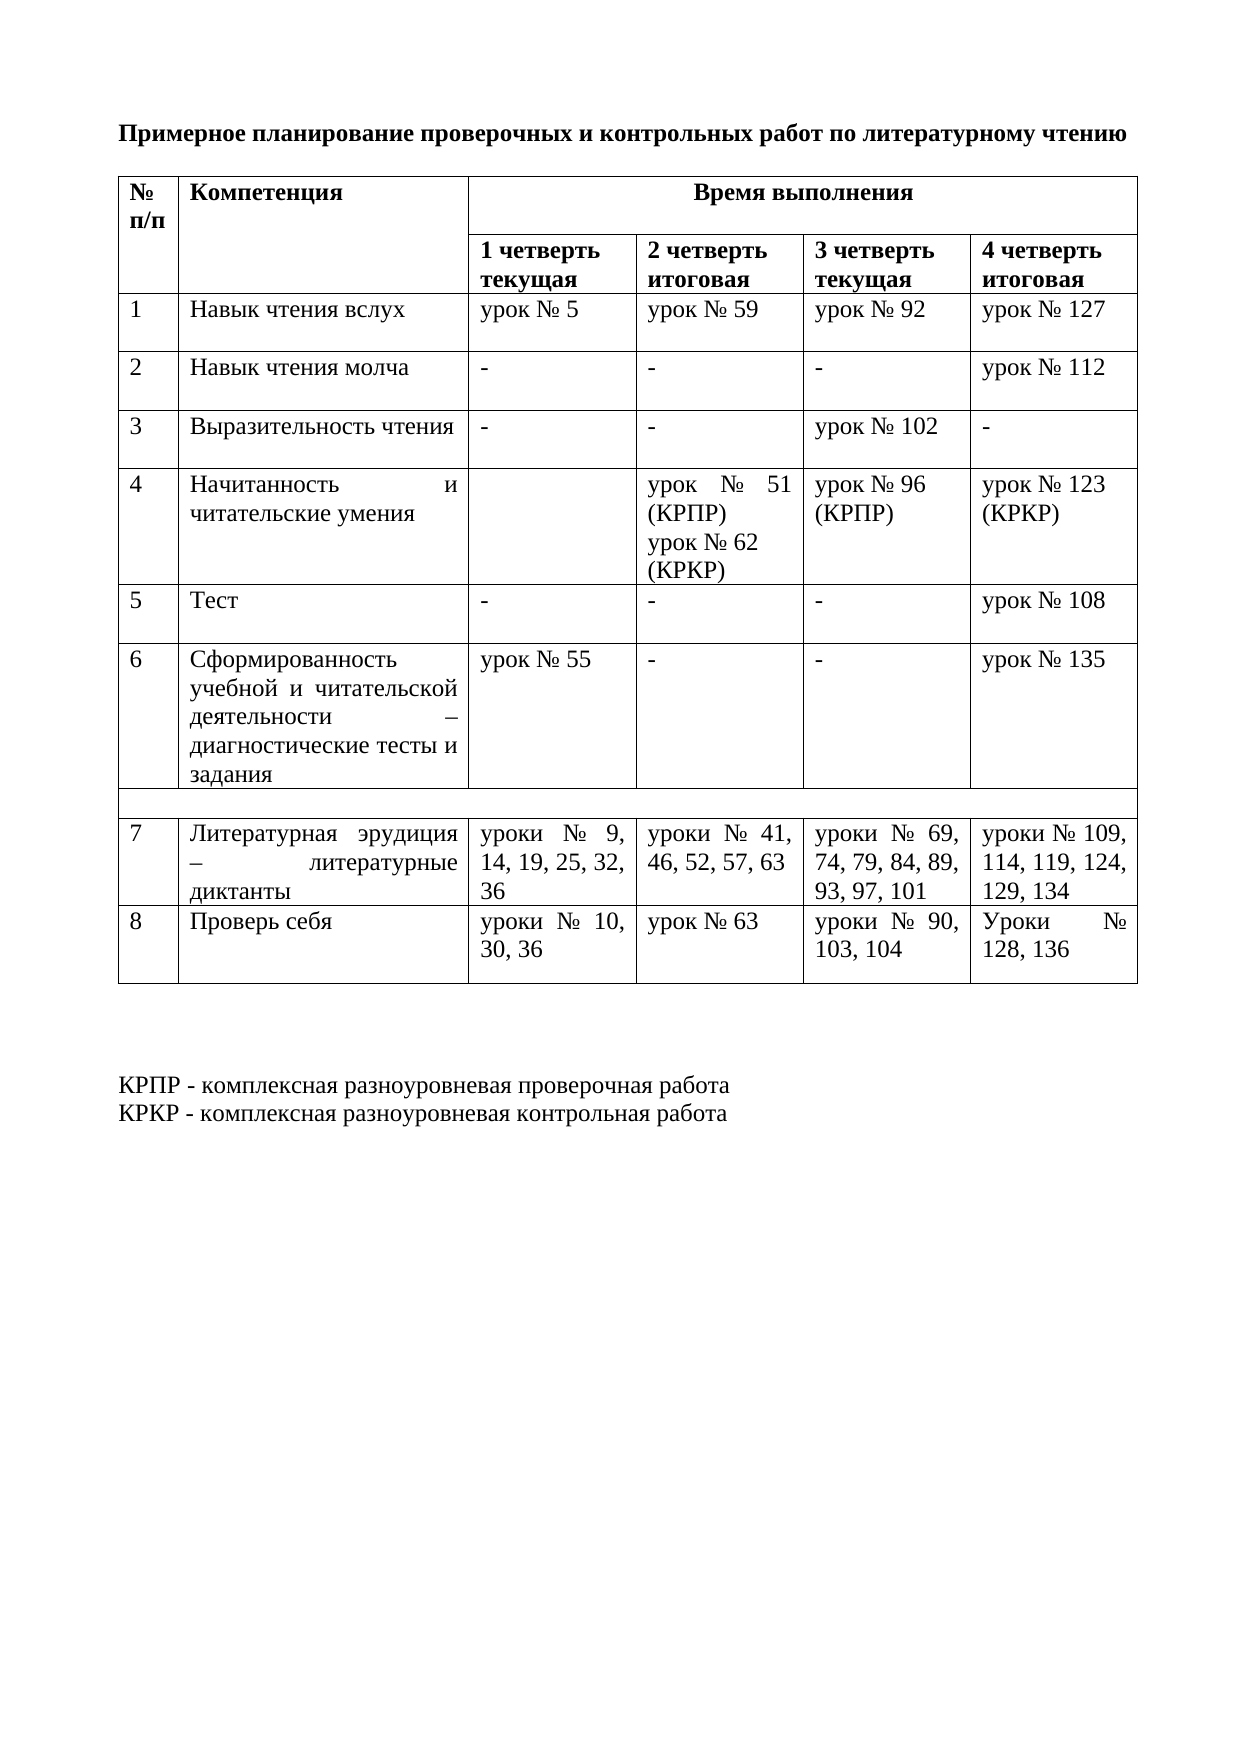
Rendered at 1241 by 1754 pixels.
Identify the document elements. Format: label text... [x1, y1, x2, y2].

table_cell - [637, 585, 803, 643]
table_cell - [469, 352, 636, 410]
table_cell 2 четверть итоговая [637, 235, 803, 293]
table_cell урок № 102 [804, 411, 970, 468]
table_cell 8 [119, 906, 178, 982]
table_header Компетенция [179, 177, 468, 293]
table_cell - [637, 644, 803, 788]
table_cell 4 [119, 469, 178, 584]
table_cell урок № 63 [637, 906, 803, 982]
table_cell - [804, 644, 970, 788]
table_cell уроки № 109, 114, 119, 124, 129, 134 [971, 819, 1137, 905]
table_cell Уроки № 128, 136 [971, 906, 1137, 982]
table_header № п/п [119, 177, 178, 293]
table_cell - [971, 411, 1137, 468]
table_cell Литературная эрудиция – литературные диктанты [179, 819, 468, 905]
table_cell 1 четверть текущая [469, 235, 636, 293]
table_cell Выразительность чтения [179, 411, 468, 468]
table_cell урок № 108 [971, 585, 1137, 643]
table_cell урок № 135 [971, 644, 1137, 788]
table_cell 4 четверть итоговая [971, 235, 1137, 293]
table_cell 2 [119, 352, 178, 410]
table_cell [469, 469, 636, 584]
table_cell 3 четверть текущая [804, 235, 970, 293]
table_cell уроки № 69, 74, 79, 84, 89, 93, 97, 101 [804, 819, 970, 905]
table_cell урок № 59 [637, 294, 803, 351]
table_cell 7 [119, 819, 178, 905]
table_cell - [637, 352, 803, 410]
table_cell - [804, 352, 970, 410]
table_cell [119, 789, 1137, 817]
table_cell урок № 112 [971, 352, 1137, 410]
text КРКР - комплексная разноуровневая контрольная работа [118, 1098, 1181, 1127]
table_header Время выполнения [469, 177, 1137, 234]
table_cell - [469, 585, 636, 643]
table_cell уроки № 10, 30, 36 [469, 906, 636, 982]
table_cell урок № 127 [971, 294, 1137, 351]
table_cell урок № 92 [804, 294, 970, 351]
table_cell - [637, 411, 803, 468]
table_cell урок № 51 (КРПР) урок № 62 (КРКР) [637, 469, 803, 584]
table_cell Сформированность учебной и читательской деятельности – диагностические тесты и задания [179, 644, 468, 788]
text КРПР - комплексная разноуровневая проверочная работа [118, 1070, 1181, 1098]
table_cell Начитанность и читательские умения [179, 469, 468, 584]
table_cell - [469, 411, 636, 468]
table_cell 1 [119, 294, 178, 351]
table_cell 5 [119, 585, 178, 643]
table_cell уроки № 9, 14, 19, 25, 32, 36 [469, 819, 636, 905]
table_cell 3 [119, 411, 178, 468]
table_cell - [804, 585, 970, 643]
table_cell уроки № 90, 103, 104 [804, 906, 970, 982]
table_cell уроки № 41, 46, 52, 57, 63 [637, 819, 803, 905]
table_cell урок № 5 [469, 294, 636, 351]
text Примерное планирование проверочных и контрольных работ по литературному чтению [118, 118, 1181, 147]
table_cell урок № 123 (КРКР) [971, 469, 1137, 584]
table_cell урок № 96 (КРПР) [804, 469, 970, 584]
table_cell Тест [179, 585, 468, 643]
table_cell 6 [119, 644, 178, 788]
table_cell Навык чтения вслух [179, 294, 468, 351]
table_cell Навык чтения молча [179, 352, 468, 410]
table_cell урок № 55 [469, 644, 636, 788]
table_cell Проверь себя [179, 906, 468, 982]
